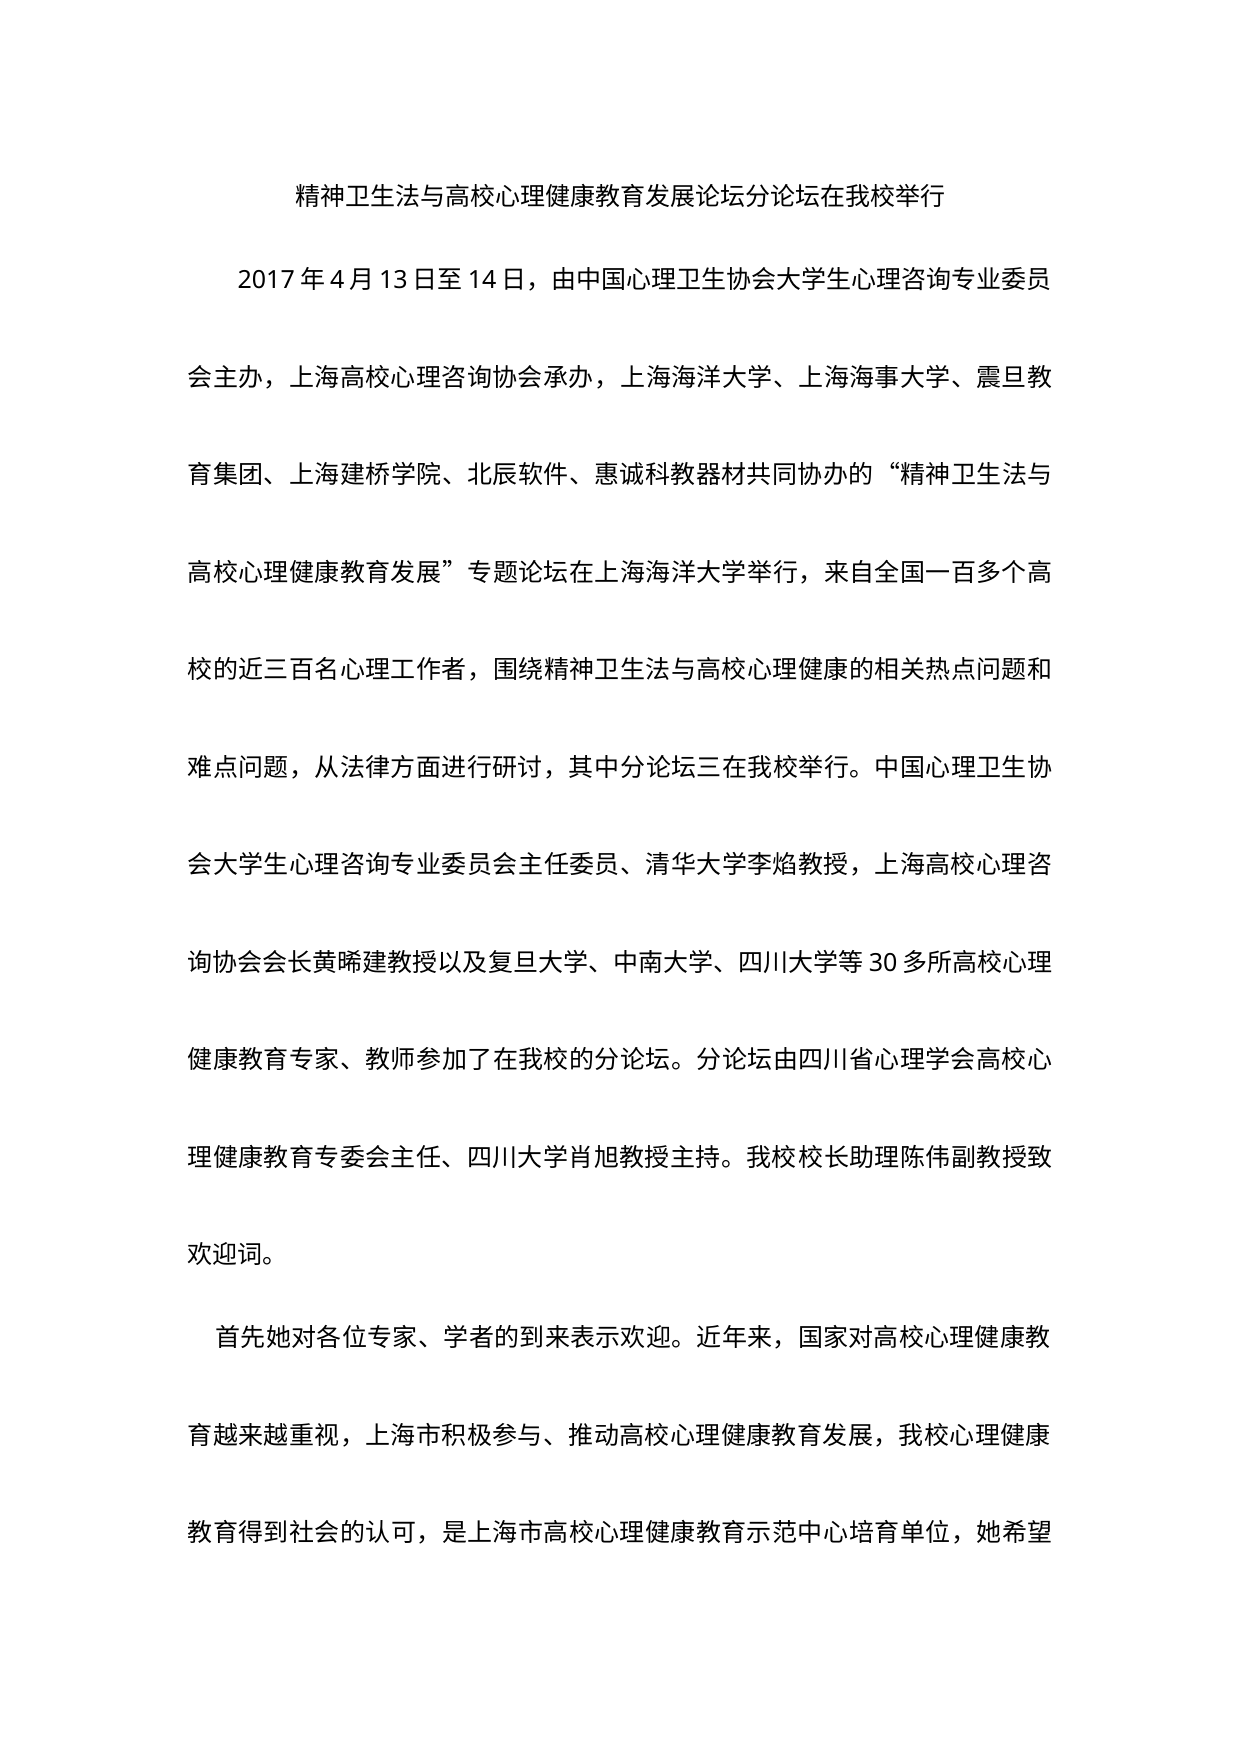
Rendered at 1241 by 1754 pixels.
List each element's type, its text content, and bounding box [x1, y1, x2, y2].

text 精神卫生法与高校心理健康教育发展论坛分论坛在我校举行 [187, 162, 1053, 227]
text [187, 1303, 1053, 1563]
text 2017年4月13日至14日，由中国心理卫生协会大学生心理咨询专业委员会主办，上海高校心理咨询协会承办，上海海洋大学、上海海事大学、震旦教育集团、上海建桥学院、北辰软件、惠诚科教器材共同协办的“精神卫生法与高校心理健康教育发展”专题论坛在上海海洋大学举行，来自全国一百多个高校的近三百名心理工作者，围绕精神卫生法与高校心理健康的相关热点问题和难点问题，从法律方面进行研讨，其中分论坛三在我校举行。中国心理卫生协会大学生心理咨询专业委员会主任委员、清华大学李焰教授，上海高校心理咨询协会会长黄晞建教授以及复旦大学、中南大学、四川大学等30多所高校心理健康教育专家、教师参加了在我校的分论坛。分论坛由四川省心理学会高校心理健康教育专委会主任、四川大学肖旭教授主持。我校校长助理陈伟副教授致欢迎词。 [187, 245, 1053, 1285]
